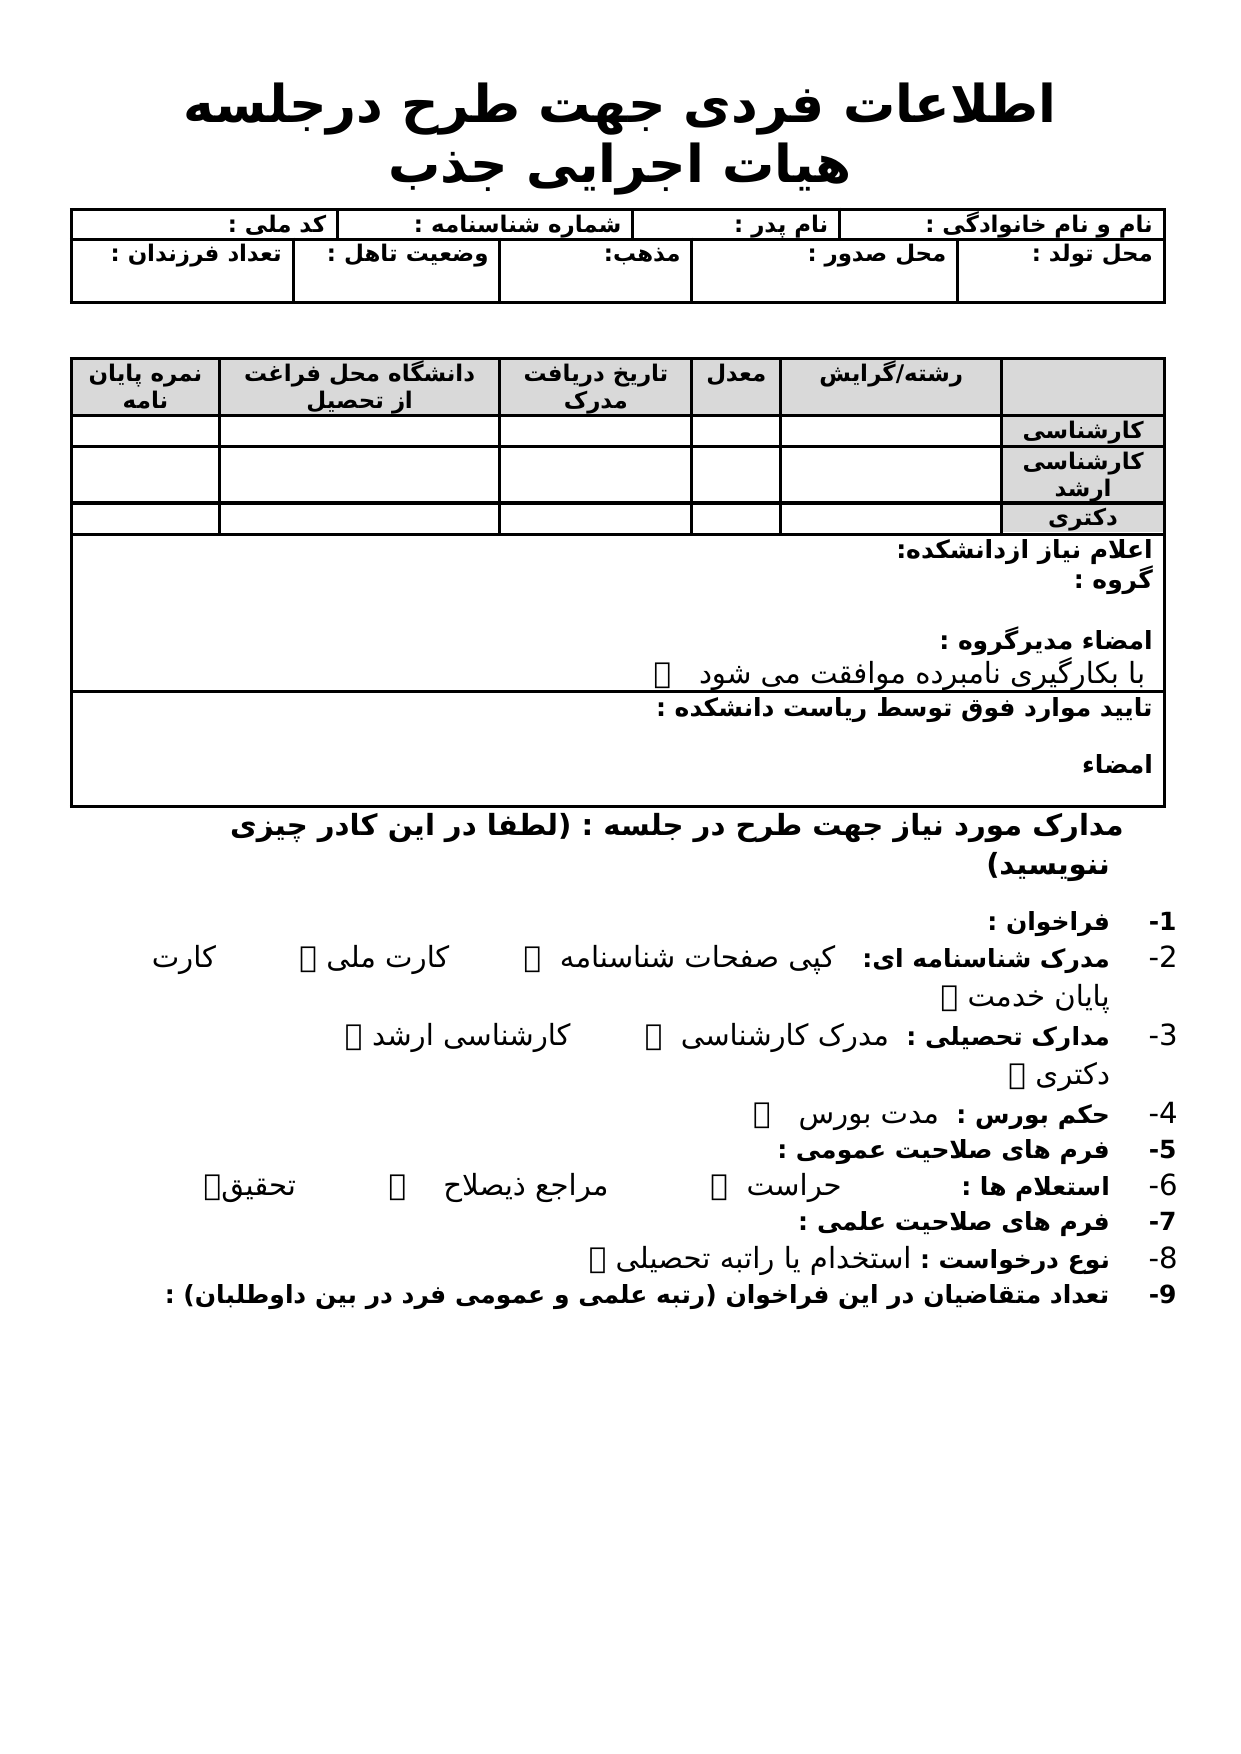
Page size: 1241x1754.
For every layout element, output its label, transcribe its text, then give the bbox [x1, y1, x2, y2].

list مدرک شناسنامه ای: کپی صفحات شناسنامه کارت ملی کارت پایان خدمت [150, 940, 1148, 1013]
table_cell [782, 417, 1000, 445]
table_cell [782, 448, 1000, 501]
table_cell وضعیت تاهل : [295, 241, 498, 301]
list تعداد متقاضیان در این فراخوان (رتبه علمی و عمومی فرد در بین داوطلبان) : [150, 1280, 1148, 1309]
table_cell کارشناسی ارشد [1003, 448, 1163, 501]
table_cell محل صدور : [693, 241, 956, 301]
list نوع درخواست : استخدام یا راتبه تحصیلی [150, 1241, 1148, 1275]
table_cell [501, 417, 690, 445]
table_header رشته/گرایش [782, 360, 1000, 414]
list فراخوان : [150, 907, 1148, 936]
table_cell [693, 505, 779, 532]
table_cell [782, 505, 1000, 532]
table_header شماره شناسنامه : [339, 211, 631, 237]
table_cell [693, 417, 779, 445]
table_cell اعلام نیاز ازدانشکده: گروه : امضاء مدیرگروه : با بکارگیری نامبرده موافقت می شود [73, 536, 1163, 690]
table_header نام و نام خانوادگی : [841, 211, 1163, 237]
table_cell [73, 505, 218, 532]
table_cell [221, 448, 498, 501]
list فرم های صلاحیت علمی : [150, 1208, 1148, 1237]
table_cell [693, 448, 779, 501]
table_header دانشگاه محل فراغت از تحصیل [221, 360, 498, 414]
table_cell [501, 448, 690, 501]
table_header تاریخ دریافت مدرک [501, 360, 690, 414]
table_header نمره پایان نامه [73, 360, 218, 414]
text اطلاعات فردی جهت طرح درجلسه هیات اجرایی جذب [150, 74, 1090, 195]
text مدارک مورد نیاز جهت طرح در جلسه : (لطفا در این کادر چیزی ننویسید) [150, 808, 1124, 881]
table_cell دکتری [1003, 505, 1163, 532]
list فرم های صلاحیت عمومی : [150, 1135, 1148, 1164]
table_cell [221, 417, 498, 445]
list حکم بورس : مدت بورس [150, 1096, 1148, 1130]
table_cell مذهب: [501, 241, 690, 301]
table_cell تایید موارد فوق توسط ریاست دانشکده : امضاء [73, 693, 1163, 805]
table_cell تعداد فرزندان : [73, 241, 292, 301]
list مدارک تحصیلی : مدرک کارشناسی کارشناسی ارشد دکتری [150, 1018, 1148, 1091]
table_cell محل تولد : [959, 241, 1163, 301]
table_cell [73, 417, 218, 445]
table_cell کارشناسی [1003, 417, 1163, 445]
table_header معدل [693, 360, 779, 414]
table_header [1003, 360, 1163, 414]
table_header نام پدر : [634, 211, 838, 237]
table_cell [501, 505, 690, 532]
table_cell [73, 448, 218, 501]
table_cell [221, 505, 498, 532]
table_header کد ملی : [73, 211, 336, 237]
list استعلام ها : حراست مراجع ذیصلاح تحقیق [150, 1169, 1148, 1203]
